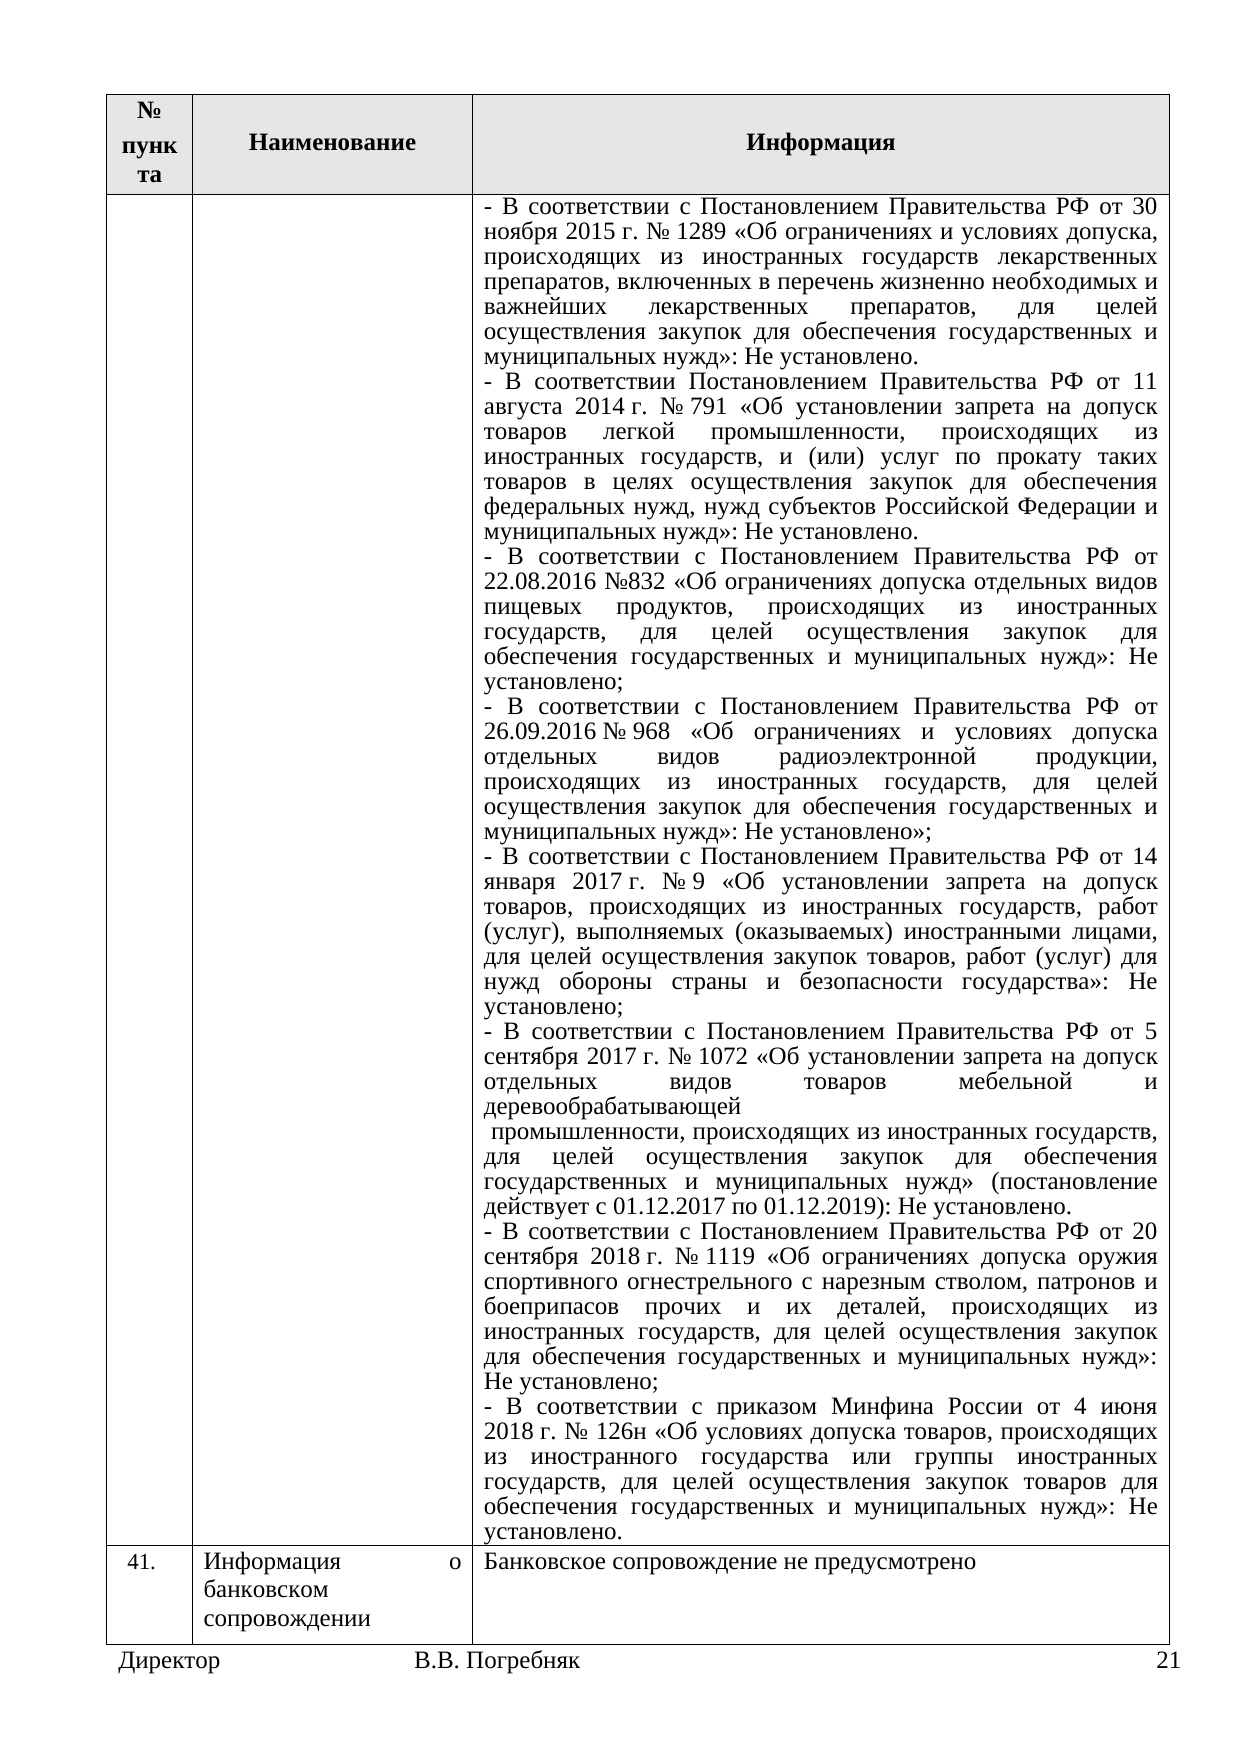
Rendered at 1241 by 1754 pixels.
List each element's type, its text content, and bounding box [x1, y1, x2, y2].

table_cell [473, 1546, 1169, 1644]
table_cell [473, 195, 1169, 1545]
table_cell [107, 195, 192, 1545]
table_header Информация [473, 95, 1169, 194]
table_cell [193, 1546, 472, 1644]
table_header Наименование [193, 95, 472, 194]
table_cell [107, 1546, 192, 1644]
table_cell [193, 195, 472, 1545]
table_header № пункта [107, 95, 192, 194]
